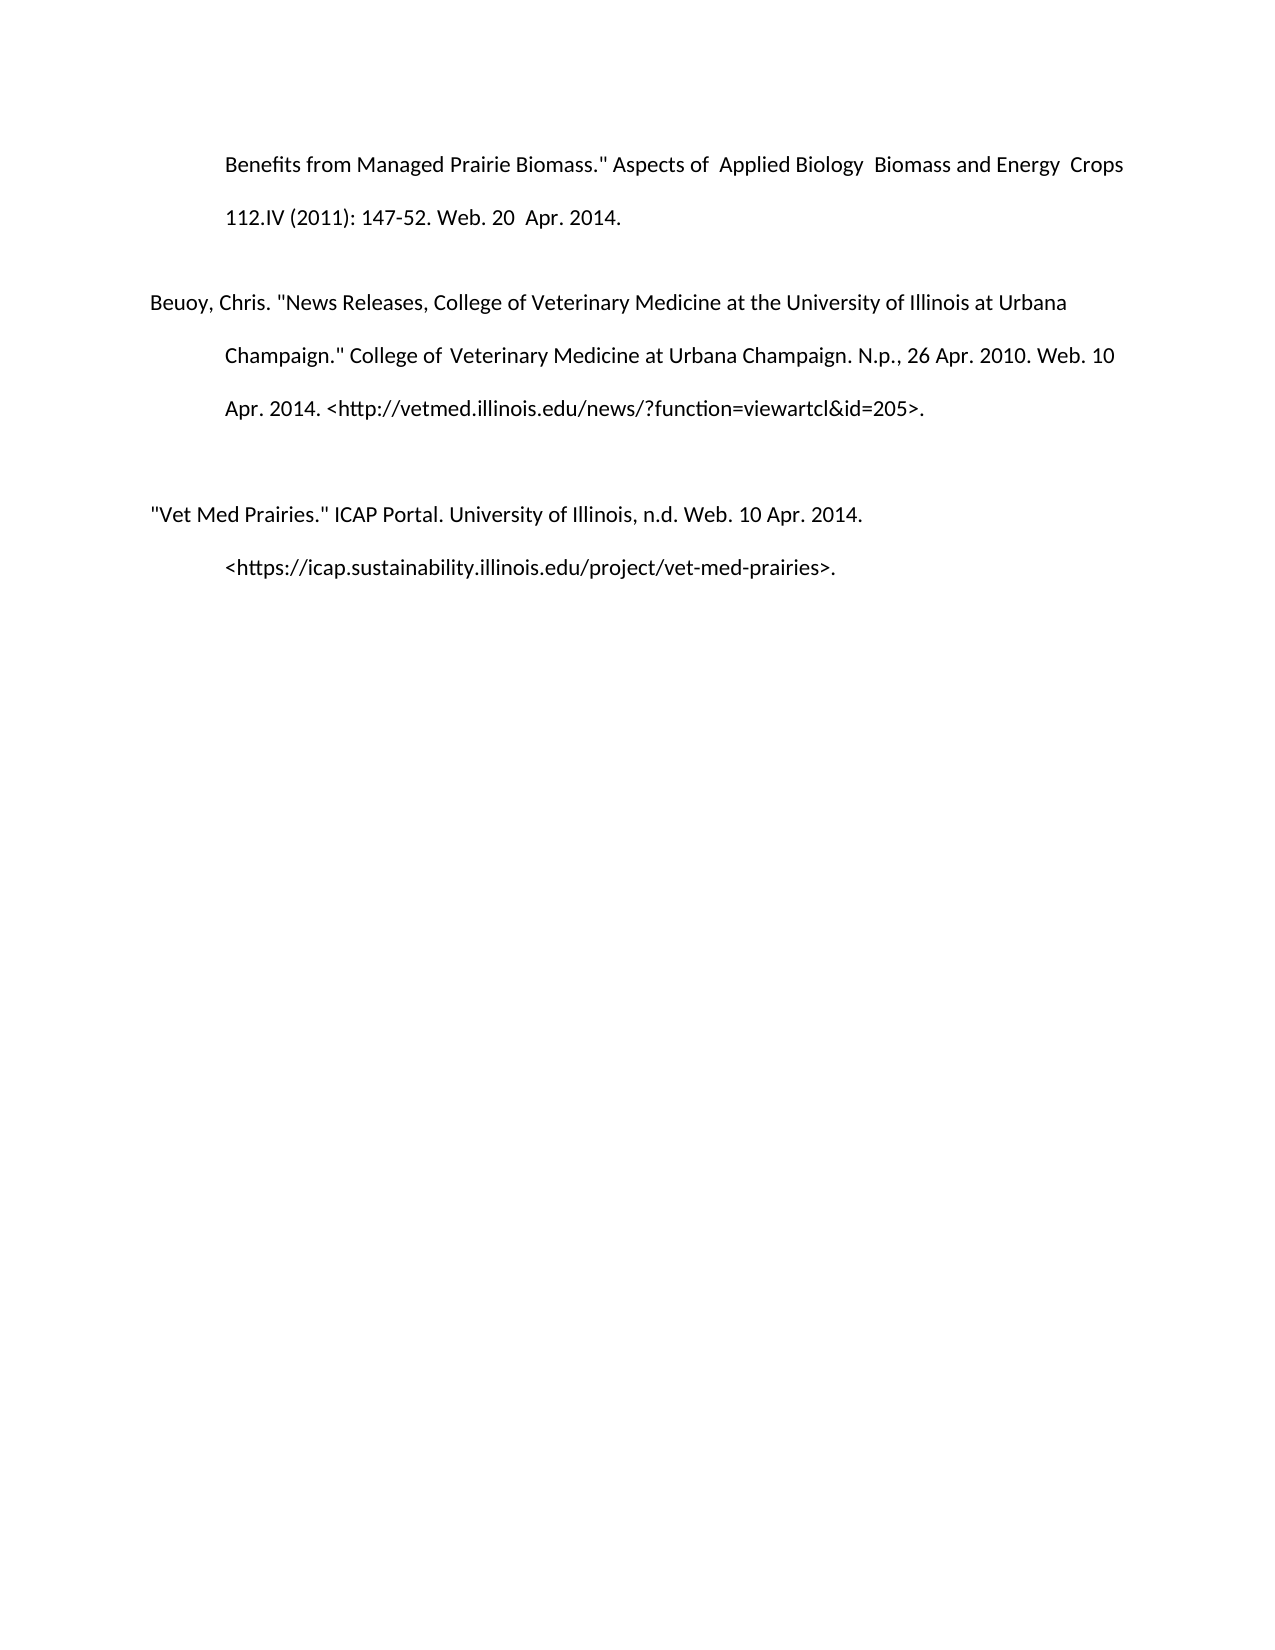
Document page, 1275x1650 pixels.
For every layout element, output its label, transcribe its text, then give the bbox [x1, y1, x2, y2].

text Champaign." College of Veterinary Medicine at Urbana Champaign. N.p., 26 Apr. 2010. Web. 10 [150, 341, 1125, 369]
text Beuoy, Chris. "News Releases, College of Veterinary Medicine at the University of Illinois at Urbana [150, 288, 1125, 316]
text Apr. 2014. <http://vetmed.illinois.edu/news/?function=viewartcl&id=205>. [150, 394, 1125, 422]
text "Vet Med Prairies." ICAP Portal. University of Illinois, n.d. Web. 10 Apr. 2014. [150, 500, 1125, 528]
text <https://icap.sustainability.illinois.edu/project/vet-med-prairies>. [150, 553, 1125, 581]
text Benefits from Managed Prairie Biomass." Aspects of Applied Biology Biomass and Energy Crops [150, 150, 1125, 178]
text 112.IV (2011): 147-52. Web. 20 Apr. 2014. [225, 203, 1125, 263]
